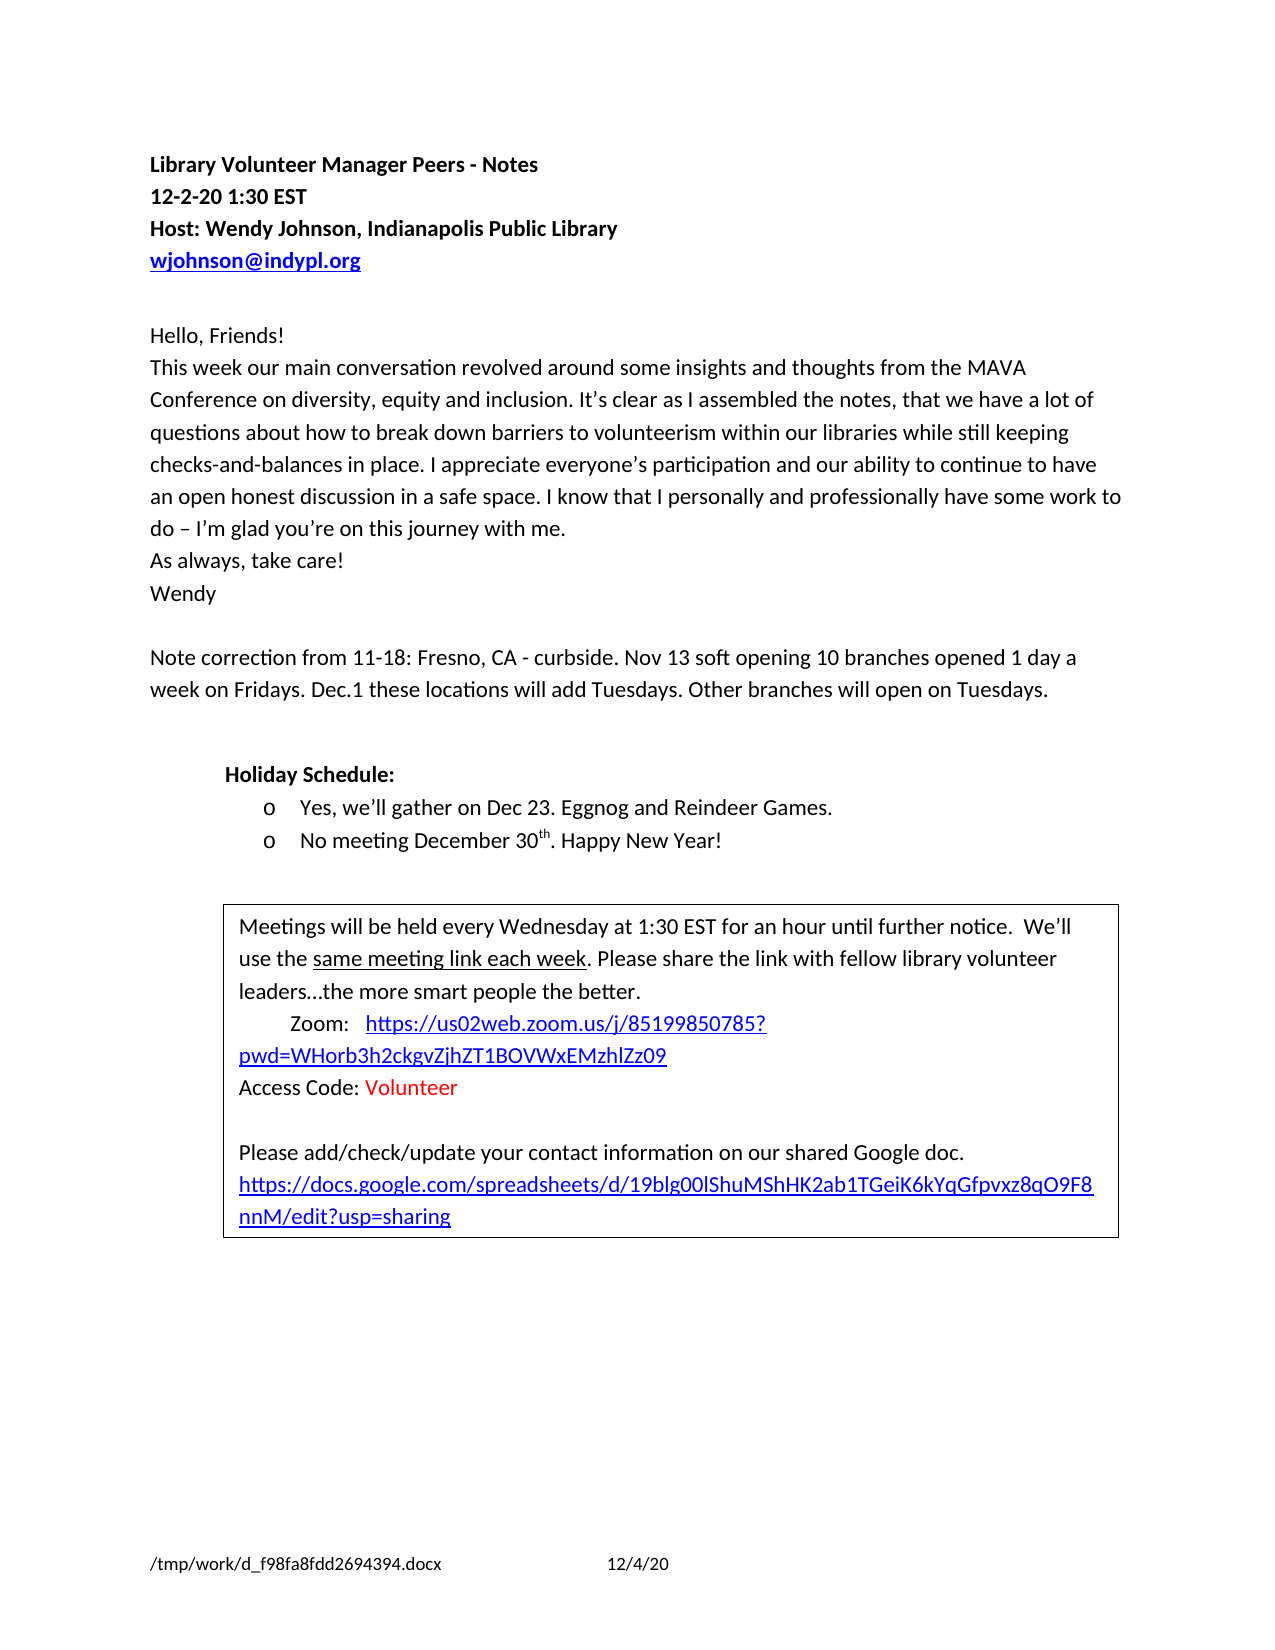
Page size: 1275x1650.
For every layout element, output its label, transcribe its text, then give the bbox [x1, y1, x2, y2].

text This week our main conversation revolved around some insights and thoughts from the MAVA Conference on diversity, equity and inclusion. It’s clear as I assembled the notes, that we have a lot of questions about how to break down barriers to volunteerism within our libraries while still keeping checks-and-balances in place. I appreciate everyone’s participation and our ability to continue to have an open honest discussion in a safe space. I know that I personally and professionally have some work to do – I’m glad you’re on this journey with me. [150, 353, 1125, 542]
text As always, take care! [150, 546, 1125, 574]
text Library Volunteer Manager Peers - Notes [150, 150, 1125, 178]
text Wendy [150, 579, 1125, 607]
text wjohnson@indypl.org [150, 247, 1125, 274]
text Note correction from 11-18: Fresno, CA - curbside. Nov 13 soft opening 10 branches opened 1 day a week on Fridays. Dec.1 these locations will add Tuesdays. Other branches will open on Tuesdays. [150, 643, 1125, 703]
text 12-2-20 1:30 EST [150, 182, 1125, 210]
list No meeting December 30th. Happy New Year! [262, 826, 1125, 855]
text Host: Wendy Johnson, Indianapolis Public Library [150, 214, 1125, 242]
text Hello, Friends! [150, 321, 1125, 349]
list Yes, we’ll gather on Dec 23. Eggnog and Reindeer Games. [262, 793, 1125, 822]
list Holiday Schedule: [225, 760, 1125, 788]
